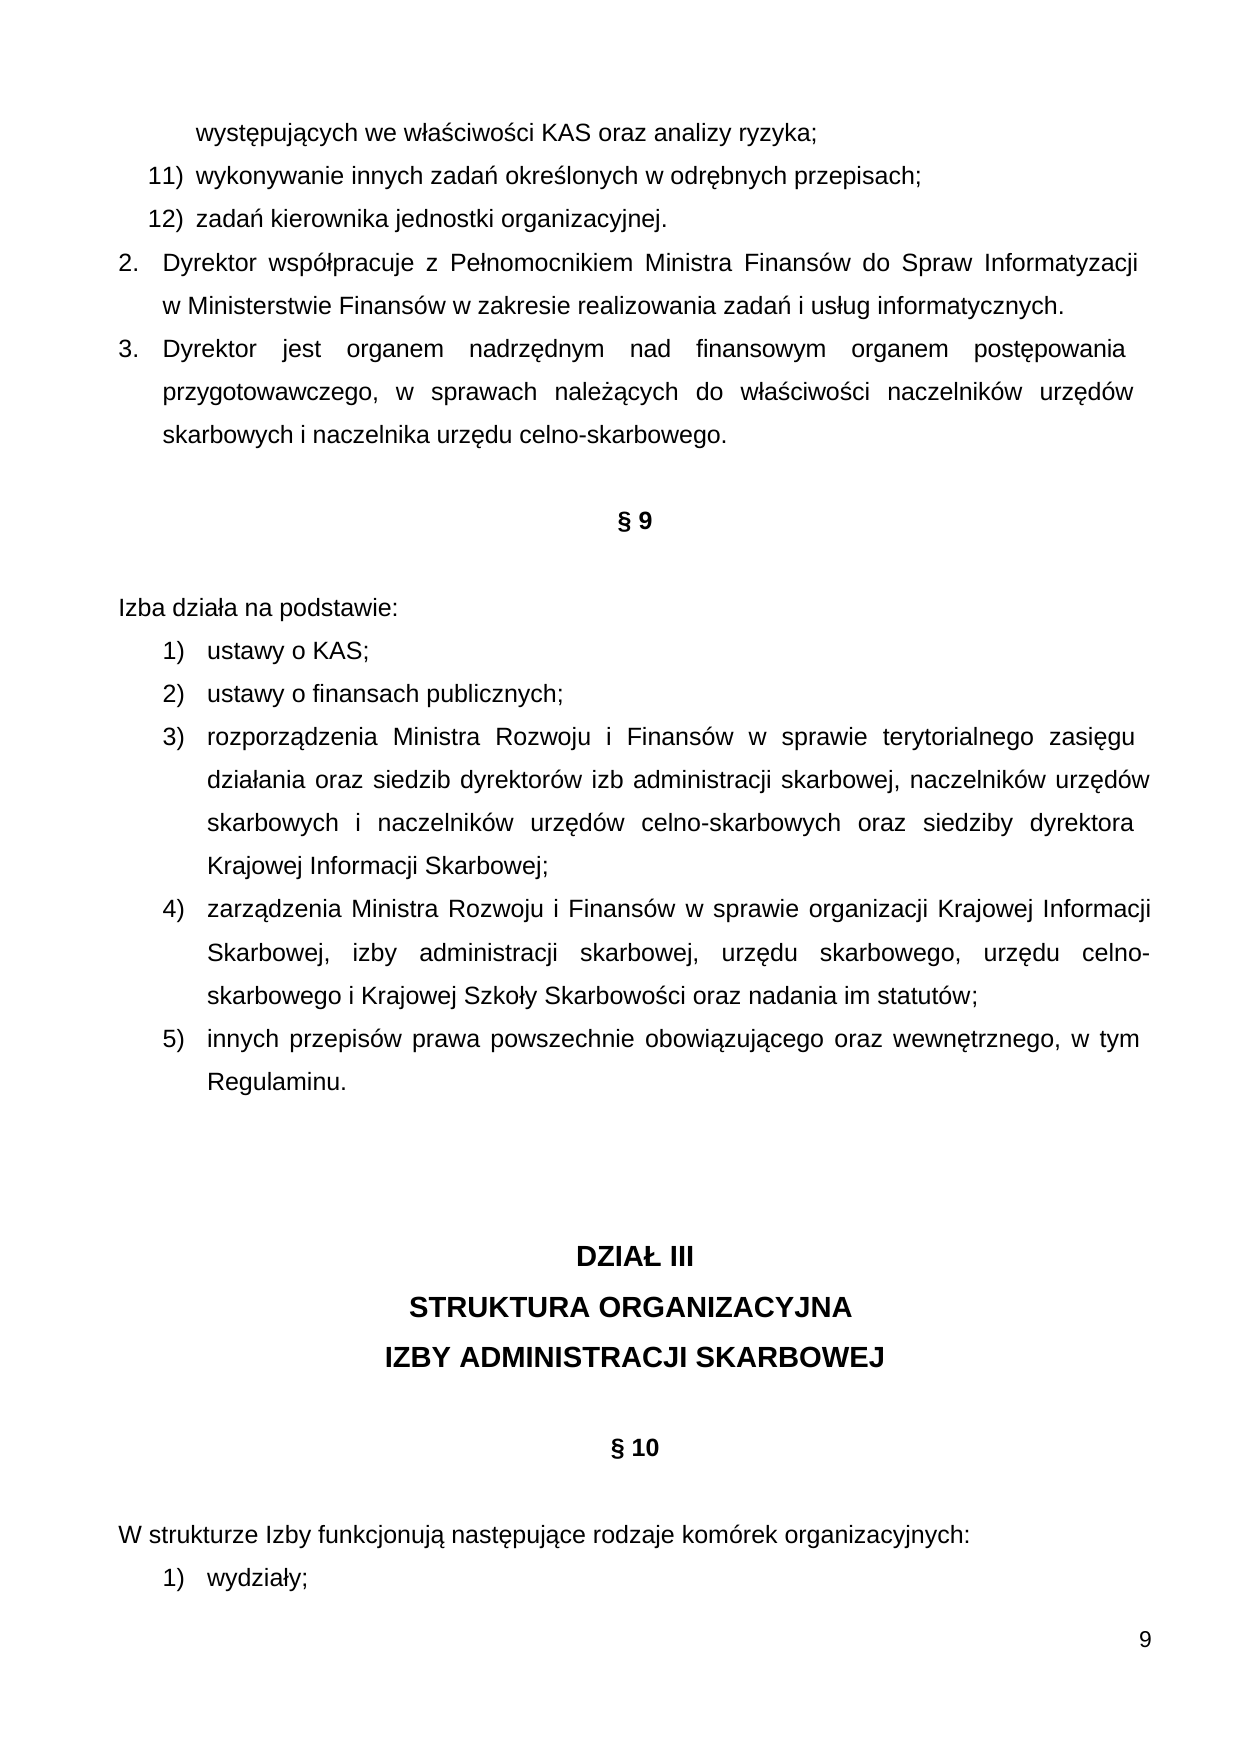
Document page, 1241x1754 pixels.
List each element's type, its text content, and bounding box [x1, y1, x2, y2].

list wydziały; [162, 1563, 1152, 1592]
list ustawy o KAS; [162, 636, 1152, 664]
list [148, 118, 1152, 147]
list ustawy o finansach publicznych; [162, 679, 1152, 707]
text STRUKTURA ORGANIZACYJNA IZBY ADMINISTRACJI SKARBOWEJ [118, 1290, 1152, 1373]
text DZIAŁ III [118, 1239, 1152, 1273]
list innych przepisów prawa powszechnie obowiązującego oraz wewnętrznego, w tym Regulaminu. [162, 1024, 1152, 1096]
list zadań kierownika jednostki organizacyjnej. [148, 204, 1152, 233]
text W strukturze Izby funkcjonują następujące rodzaje komórek organizacyjnych: [118, 1520, 1152, 1548]
text Izba działa na podstawie: [118, 592, 1152, 621]
list zarządzenia Ministra Rozwoju i Finansów w sprawie organizacji Krajowej Informacji Skarbowej, izby administracji skarbowej, urzędu skarbowego, urzędu celno- skarbowego i Krajowej Szkoły Skarbowości oraz nadania im statutów; [162, 894, 1152, 1009]
list rozporządzenia Ministra Rozwoju i Finansów w sprawie terytorialnego zasięgu działania oraz siedzib dyrektorów izb administracji skarbowej, naczelników urzędów skarbowych i naczelników urzędów celno-skarbowych oraz siedziby dyrektora Krajowej Informacji Skarbowej; [162, 722, 1152, 880]
list wykonywanie innych zadań określonych w odrębnych przepisach; [148, 161, 1152, 190]
list Dyrektor współpracuje z Pełnomocnikiem Ministra Finansów do Spraw Informatyzacji w Ministerstwie Finansów w zakresie realizowania zadań i usług informatycznych. [118, 247, 1152, 319]
text § 10 [118, 1433, 1152, 1462]
list Dyrektor jest organem nadrzędnym nad finansowym organem postępowania przygotowawczego, w sprawach należących do właściwości naczelników urzędów skarbowych i naczelnika urzędu celno-skarbowego. [118, 334, 1152, 449]
text § 9 [118, 506, 1152, 535]
